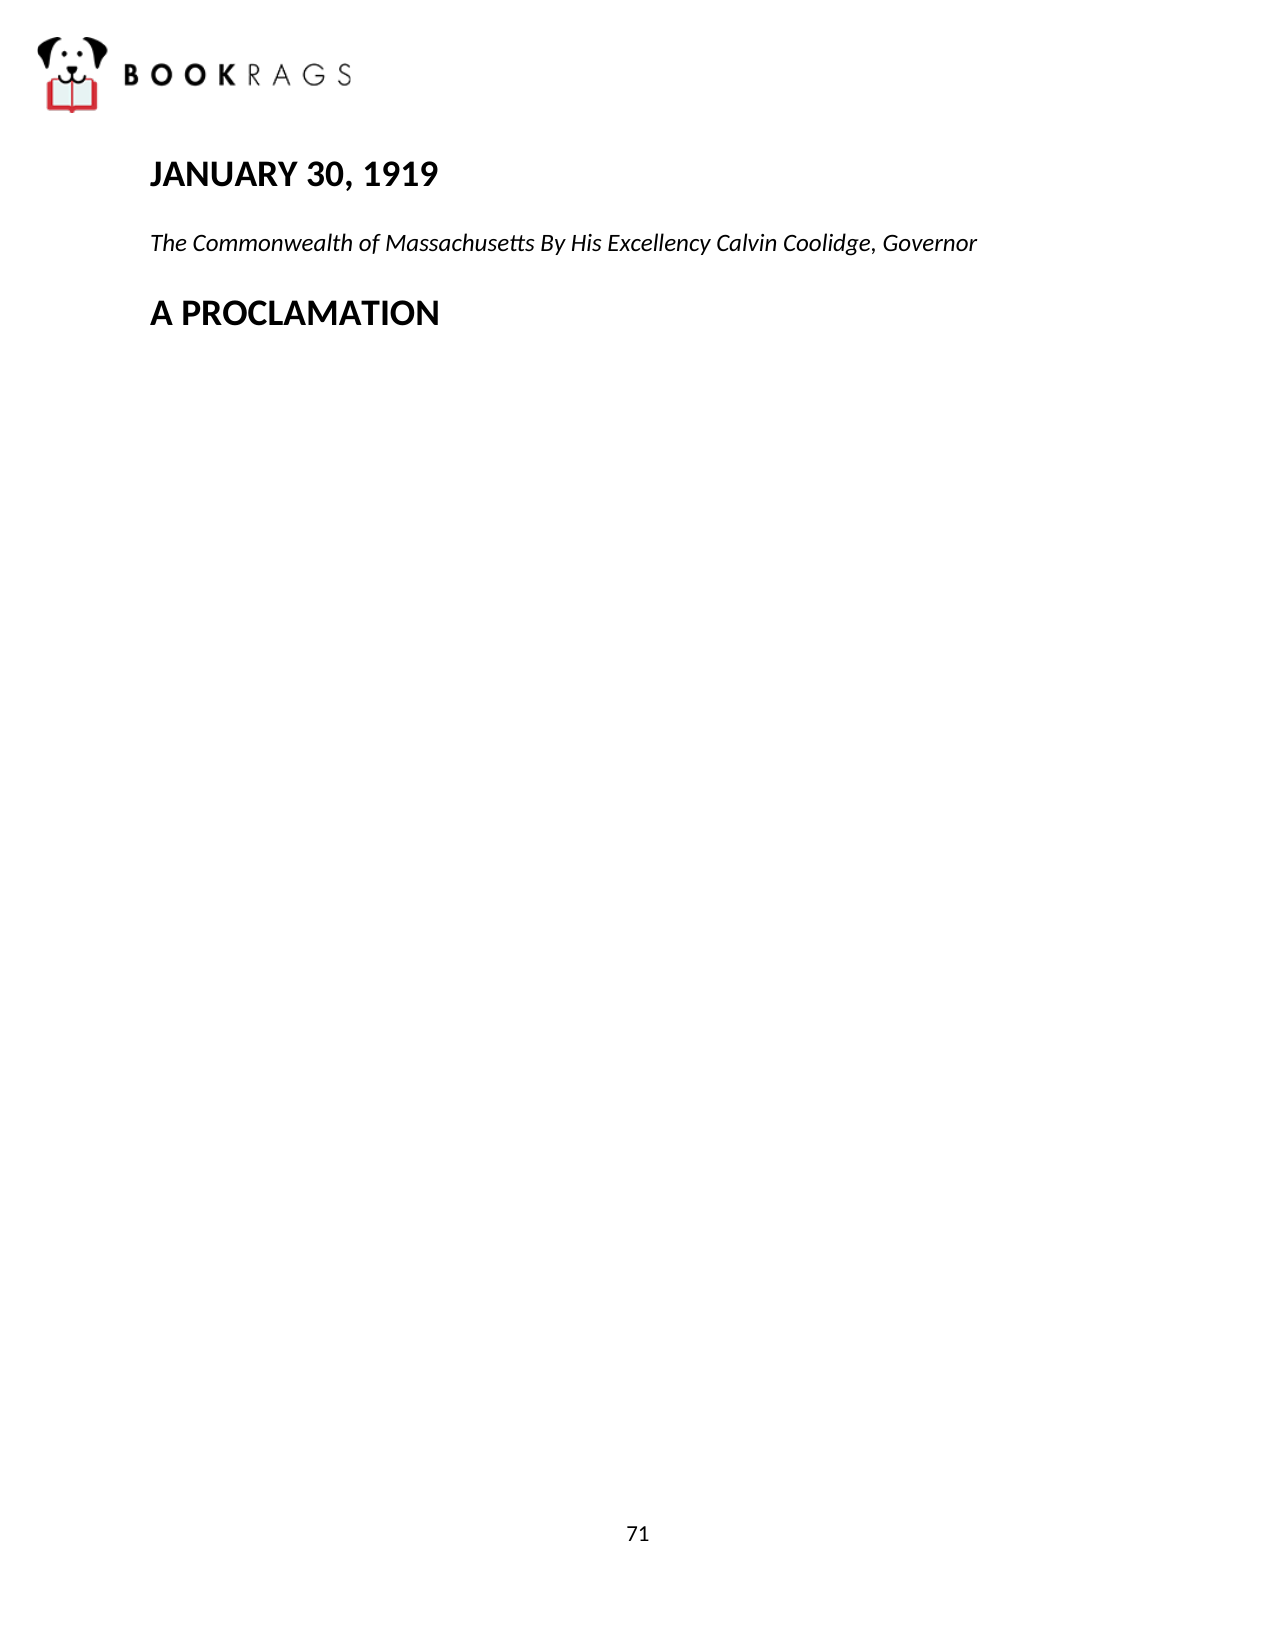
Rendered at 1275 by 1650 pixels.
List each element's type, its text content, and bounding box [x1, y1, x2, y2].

text JANUARY 30, 1919 [150, 150, 1125, 196]
picture [37, 37, 351, 113]
text A PROCLAMATION [150, 289, 1125, 334]
text The Commonwealth of Massachusetts By His Excellency Calvin Coolidge, Governor [150, 227, 1125, 257]
